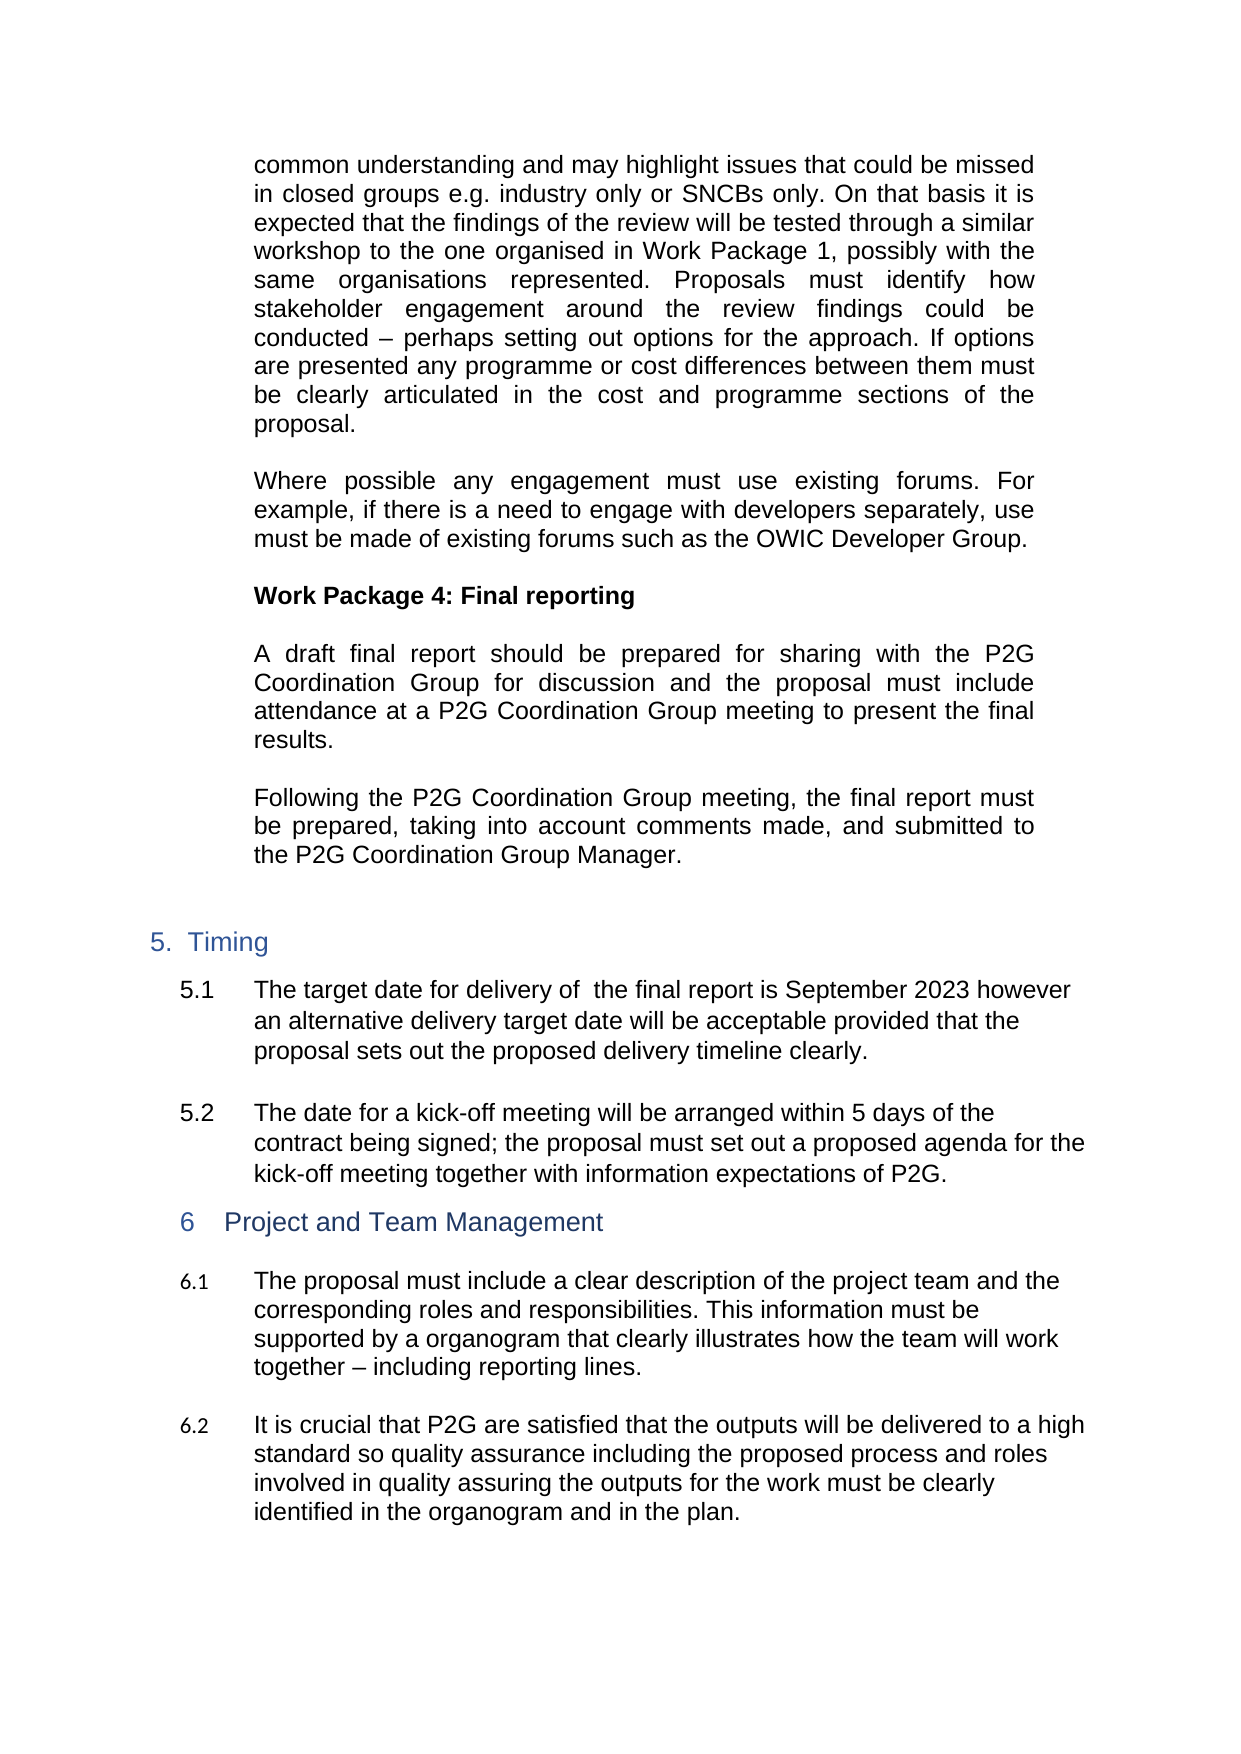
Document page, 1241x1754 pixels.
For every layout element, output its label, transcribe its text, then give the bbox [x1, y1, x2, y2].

list The target date for delivery of the final report is September 2023 however an alternative delivery target date will be acceptable provided that the proposal sets out the proposed delivery timeline clearly. [179, 975, 1090, 1065]
text Where possible any engagement must use existing forums. For example, if there is a need to engage with developers separately, use must be made of existing forums such as the OWIC Developer Group. [253, 466, 1036, 552]
subtitle Timing [150, 926, 1090, 957]
list The proposal must include a clear description of the project team and the corresponding roles and responsibilities. This information must be supported by a organogram that clearly illustrates how the team will work together – including reporting lines. [179, 1266, 1090, 1381]
text A draft final report should be prepared for sharing with the P2G Coordination Group for discussion and the proposal must include attendance at a P2G Coordination Group meeting to present the final results. [253, 639, 1036, 754]
list The date for a kick-off meeting will be arranged within 5 days of the contract being signed; the proposal must set out a proposed agenda for the kick-off meeting together with information expectations of P2G. [179, 1098, 1090, 1187]
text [253, 150, 1036, 437]
list Project and Team Management [179, 1206, 1090, 1237]
text Following the P2G Coordination Group meeting, the final report must be prepared, taking into account comments made, and submitted to the P2G Coordination Group Manager. [253, 782, 1036, 869]
list It is crucial that P2G are satisfied that the outputs will be delivered to a high standard so quality assurance including the proposed process and roles involved in quality assuring the outputs for the work must be clearly identified in the organogram and in the plan. [179, 1410, 1090, 1525]
text Work Package 4: Final reporting [253, 581, 1036, 610]
